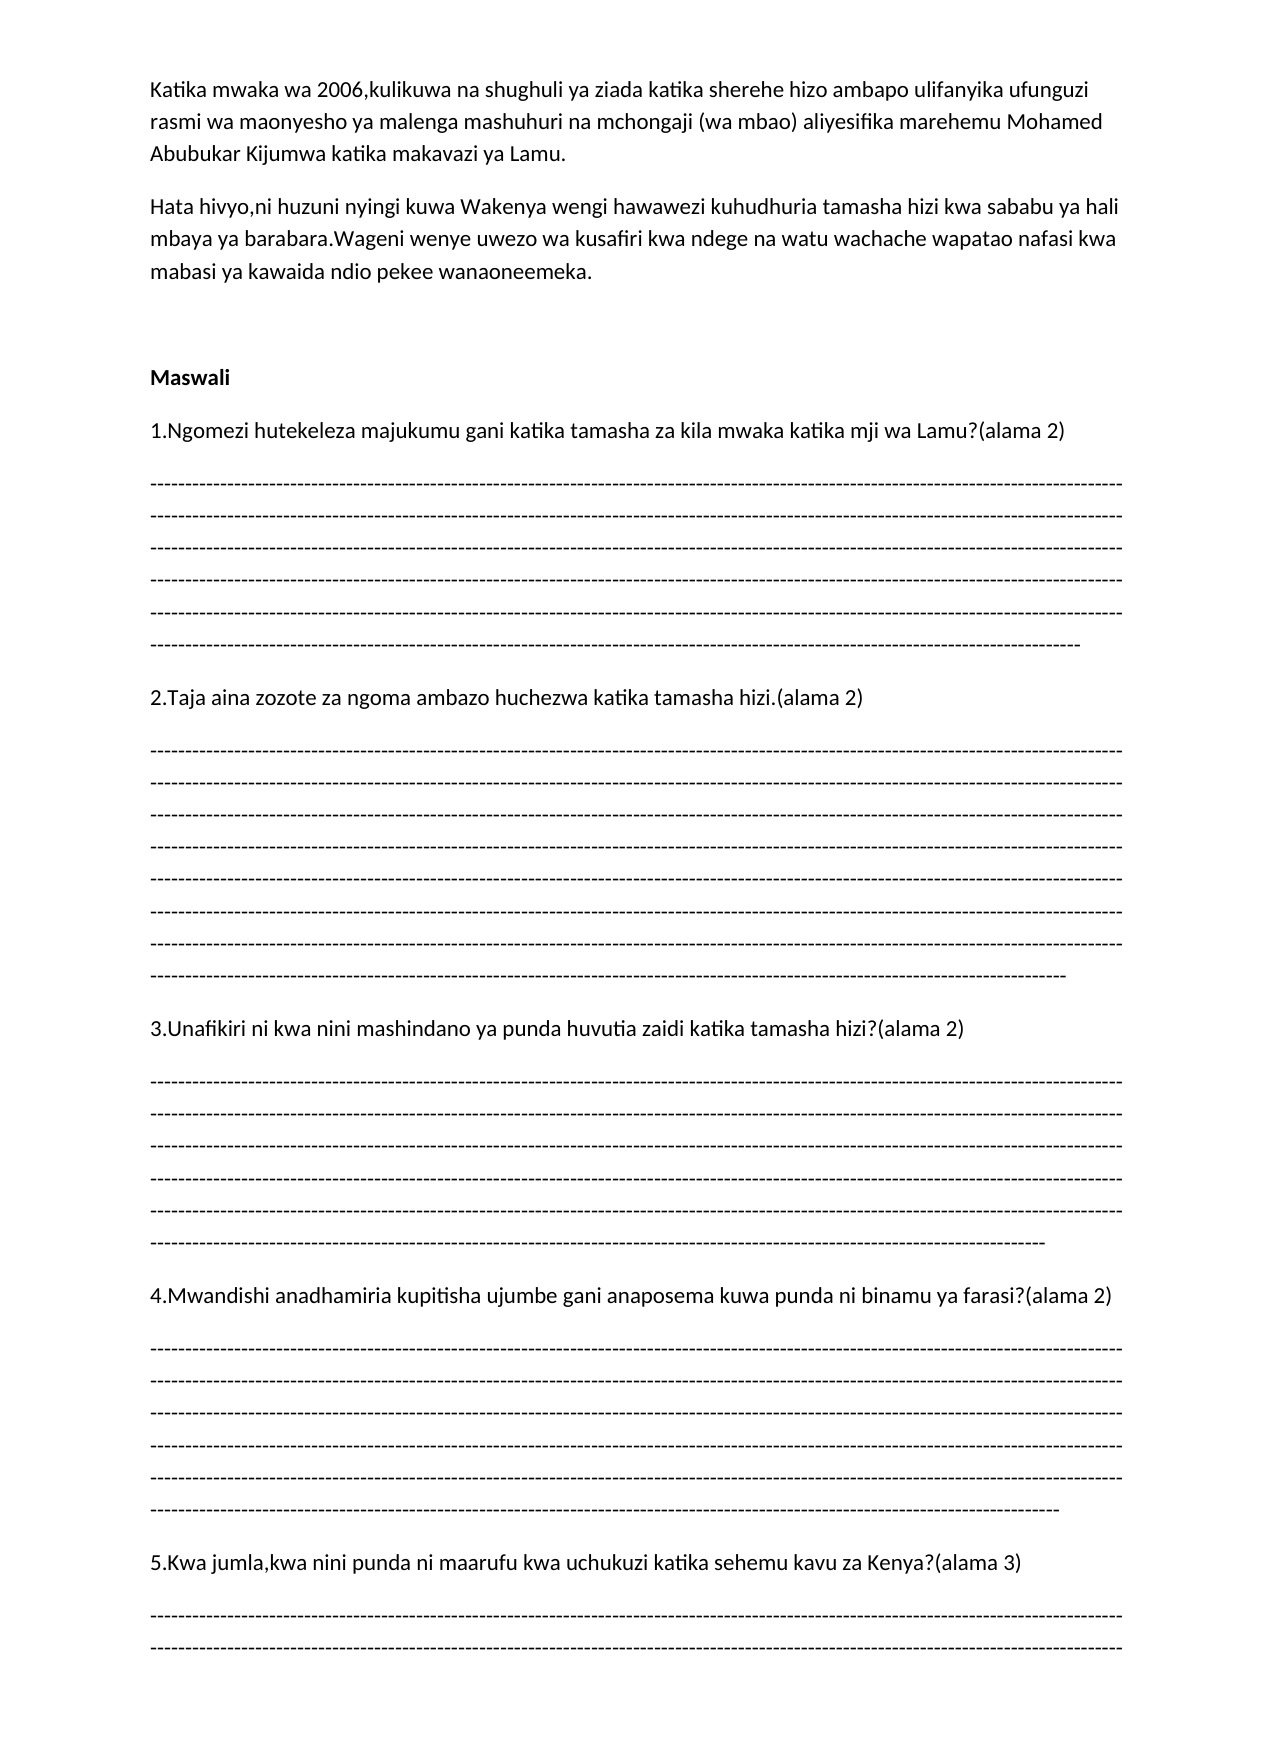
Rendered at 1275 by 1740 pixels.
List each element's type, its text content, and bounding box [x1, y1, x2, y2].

text 2.Taja aina zozote za ngoma ambazo huchezwa katika tamasha hizi.(alama 2) [150, 683, 1125, 711]
text --------------------------------------------------------------------------------------------------------------------------------------------------------------------------------------------------------------------------------------------------------------------------------------------------------------------------------------------------------------------------------------------------------------------------------------------------------------------------------------------------------------------------------------------------------------------------------------------------------------------------------------------------------------------------------------------------------------------------------------------------------------------------------------------------------------------------------------------------------- [150, 1334, 1125, 1523]
text ------------------------------------------------------------------------------------------------------------------------------------------------------------------------------------------------------------------------------------------------------------------------------------------------------------------------------------------------------------------------------------------------------------------------------------------------------------------------------------------------------------------------------------------------------------------------------------------------------------------------------------------------------------------------------------------------------------------------------------------------------------------------------------------------------------------------------------------------------------------------------------------------------------------------------------------------------------------------------------------------------------------------------------------------------------------------------------------------------------------------------------------------ [150, 736, 1125, 989]
text 5.Kwa jumla,kwa nini punda ni maarufu kwa uchukuzi katika sehemu kavu za Kenya?(alama 3) [150, 1548, 1125, 1576]
text 4.Mwandishi anadhamiria kupitisha ujumbe gani anaposema kuwa punda ni binamu ya farasi?(alama 2) [150, 1281, 1125, 1309]
text 3.Unafikiri ni kwa nini mashindano ya punda huvutia zaidi katika tamasha hizi?(alama 2) [150, 1014, 1125, 1042]
text 1.Ngomezi hutekeleza majukumu gani katika tamasha za kila mwaka katika mji wa Lamu?(alama 2) [150, 416, 1125, 444]
text Hata hivyo,ni huzuni nyingi kuwa Wakenya wengi hawawezi kuhudhuria tamasha hizi kwa sababu ya hali mbaya ya barabara.Wageni wenye uwezo wa kusafiri kwa ndege na watu wachache wapatao nafasi kwa mabasi ya kawaida ndio pekee wanaoneemeka. [150, 192, 1125, 285]
text Maswali [150, 363, 1125, 391]
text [150, 1601, 1125, 1661]
text Katika mwaka wa 2006,kulikuwa na shughuli ya ziada katika sherehe hizo ambapo ulifanyika ufunguzi rasmi wa maonyesho ya malenga mashuhuri na mchongaji (wa mbao) aliyesifika marehemu Mohamed Abubukar Kijumwa katika makavazi ya Lamu. [150, 75, 1125, 167]
text ------------------------------------------------------------------------------------------------------------------------------------------------------------------------------------------------------------------------------------------------------------------------------------------------------------------------------------------------------------------------------------------------------------------------------------------------------------------------------------------------------------------------------------------------------------------------------------------------------------------------------------------------------------------------------------------------------------------------------------------------------------------------------------------------------------------------------------------------------- [150, 1067, 1125, 1256]
text ------------------------------------------------------------------------------------------------------------------------------------------------------------------------------------------------------------------------------------------------------------------------------------------------------------------------------------------------------------------------------------------------------------------------------------------------------------------------------------------------------------------------------------------------------------------------------------------------------------------------------------------------------------------------------------------------------------------------------------------------------------------------------------------------------------------------------------------------------------ [150, 469, 1125, 658]
